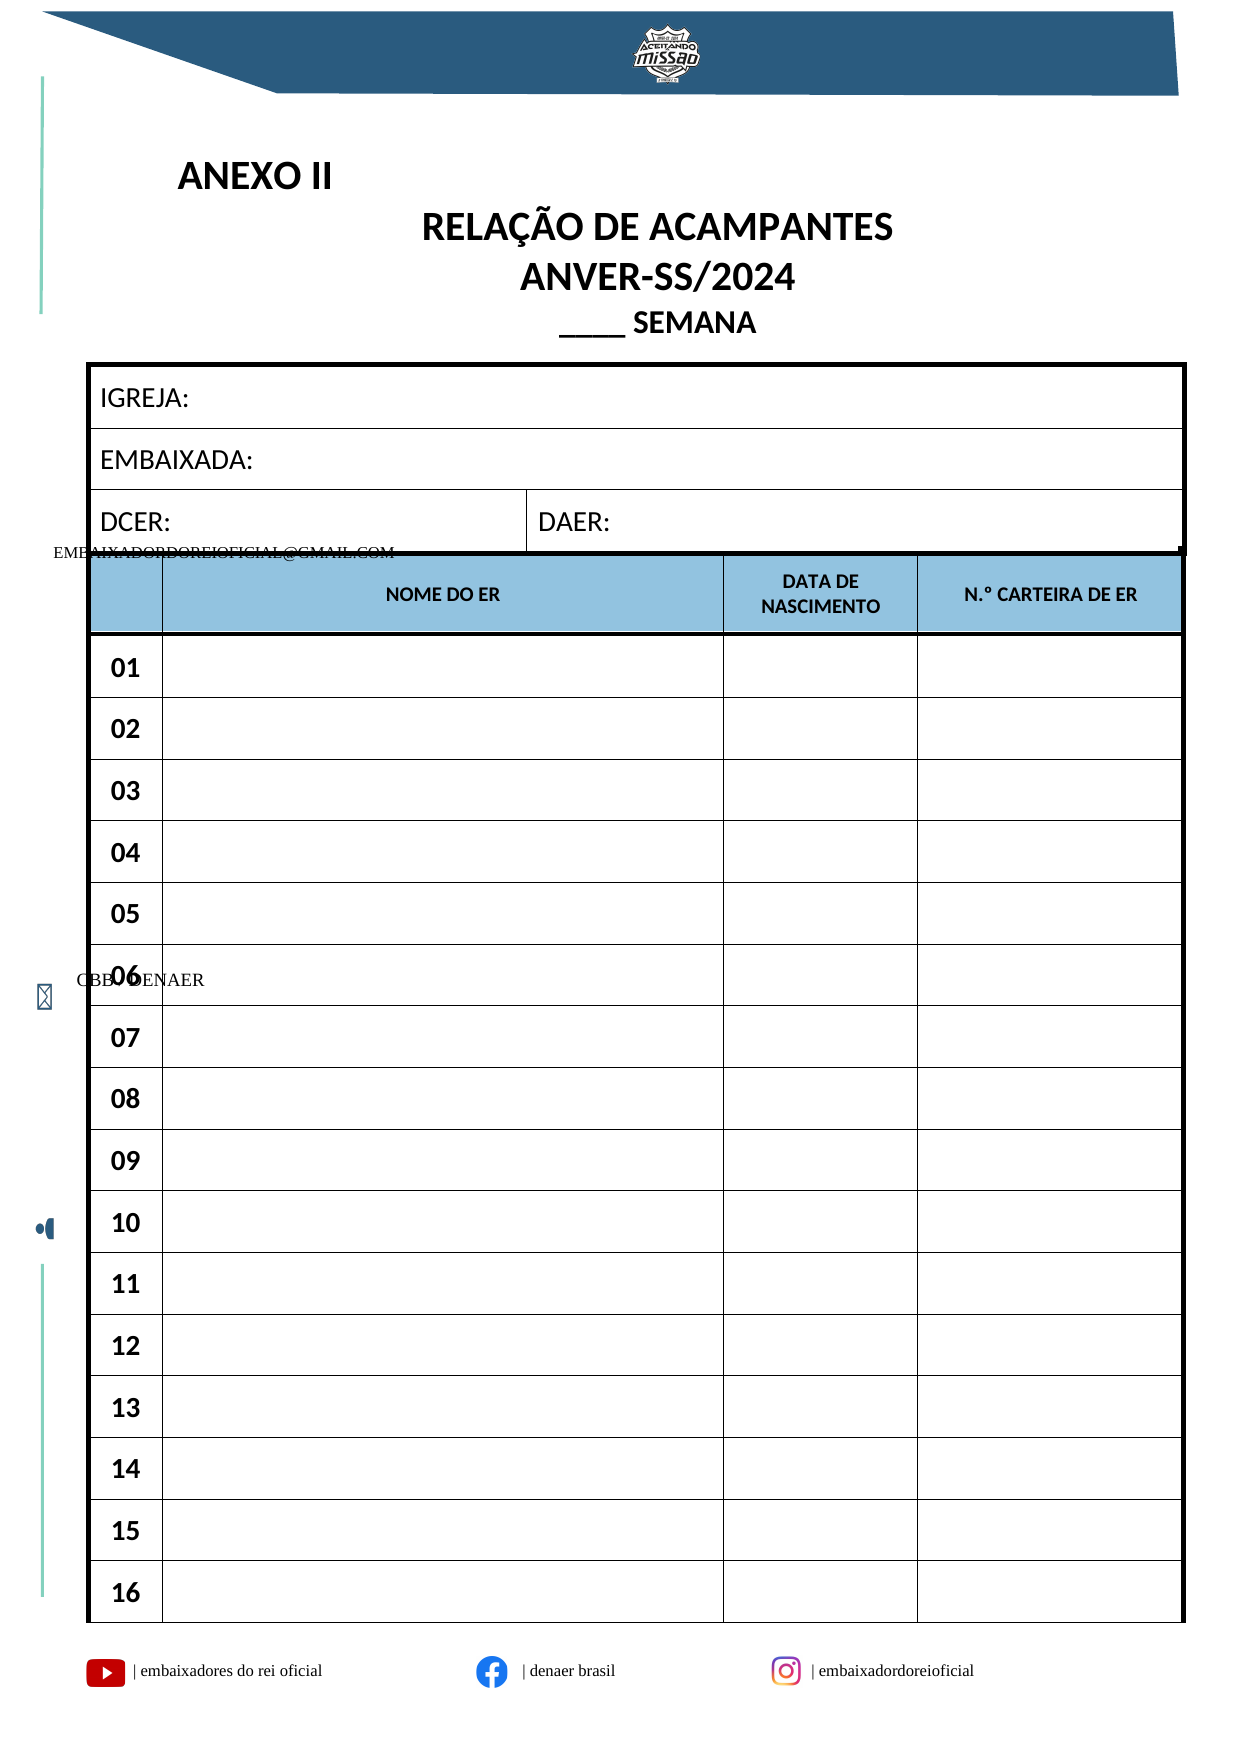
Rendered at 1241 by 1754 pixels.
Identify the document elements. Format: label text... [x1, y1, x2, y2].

table_cell [918, 698, 1181, 758]
table_cell [724, 821, 917, 882]
picture [631, 23, 701, 85]
picture [769, 1655, 803, 1688]
table_cell 03 [91, 760, 162, 820]
table_cell DATA DE NASCIMENTO [724, 556, 917, 631]
table_cell [163, 1130, 723, 1190]
table_cell [163, 1253, 723, 1313]
table_cell [91, 556, 162, 631]
table_cell 10 [91, 1191, 162, 1252]
table_cell 15 [91, 1500, 162, 1560]
table_cell [163, 1376, 723, 1437]
table_cell [724, 698, 917, 758]
table_cell [918, 1191, 1181, 1252]
table_cell [918, 945, 1181, 1005]
table_cell [918, 1068, 1181, 1128]
table_cell 12 [91, 1315, 162, 1375]
table_cell [918, 1006, 1181, 1067]
table_cell [724, 1438, 917, 1498]
table_cell [918, 1500, 1181, 1560]
table_cell [163, 698, 723, 758]
subtitle RELAÇÃO DE ACAMPANTES [252, 199, 1063, 250]
table_cell [163, 883, 723, 943]
table_cell [163, 1191, 723, 1252]
table_cell [163, 1561, 723, 1622]
table_cell N.º CARTEIRA DE ER [918, 556, 1181, 631]
table_cell [724, 1500, 917, 1560]
table_cell [724, 760, 917, 820]
table_cell 13 [91, 1376, 162, 1437]
picture [33, 982, 57, 1012]
table_cell [918, 1561, 1181, 1622]
table_cell [918, 821, 1181, 882]
table_cell [163, 1006, 723, 1067]
subtitle ____ SEMANA [252, 301, 1063, 342]
table_cell [918, 760, 1181, 820]
table_cell 01 [91, 636, 162, 697]
table_cell 04 [91, 821, 162, 882]
table_cell [724, 1376, 917, 1437]
table_cell [724, 1315, 917, 1375]
table_cell [163, 1438, 723, 1498]
table_cell [163, 1500, 723, 1560]
table_cell [724, 883, 917, 943]
table_cell [918, 1376, 1181, 1437]
table_cell [918, 1130, 1181, 1190]
table_cell 16 [91, 1561, 162, 1622]
table_cell [918, 1315, 1181, 1375]
table_cell [724, 1253, 917, 1313]
table_cell [163, 1315, 723, 1375]
table_cell [918, 883, 1181, 943]
picture [33, 1214, 57, 1244]
picture [476, 1656, 508, 1688]
table_cell [163, 636, 723, 697]
table_cell [724, 945, 917, 1005]
table_cell 02 [91, 698, 162, 758]
table_cell [724, 636, 917, 697]
subtitle ANEXO II [177, 149, 1063, 199]
table_cell EMBAIXADA: [91, 429, 1182, 489]
table_cell 14 [91, 1438, 162, 1498]
picture [86, 1659, 126, 1687]
table_cell [724, 1068, 917, 1128]
table_cell [918, 636, 1181, 697]
table_cell [163, 760, 723, 820]
table_header IGREJA: [91, 367, 1182, 428]
table_cell 05 [91, 883, 162, 943]
table_cell NOME DO ER [163, 556, 723, 631]
table_cell [724, 1561, 917, 1622]
table_cell 11 [91, 1253, 162, 1313]
table_cell [724, 1130, 917, 1190]
table_cell [724, 1191, 917, 1252]
table_cell DAER: [527, 490, 1182, 551]
table_cell [163, 945, 723, 1005]
subtitle ANVER-SS/2024 [252, 250, 1063, 301]
table_cell 08 [91, 1068, 162, 1128]
table_cell 07 [91, 1006, 162, 1067]
table_cell [163, 1068, 723, 1128]
table_cell [918, 1438, 1181, 1498]
table_cell [724, 1006, 917, 1067]
table_cell DCER: [91, 490, 526, 551]
table_cell 09 [91, 1130, 162, 1190]
table_cell [163, 821, 723, 882]
table_cell 06 [91, 945, 162, 1005]
table_cell [918, 1253, 1181, 1313]
